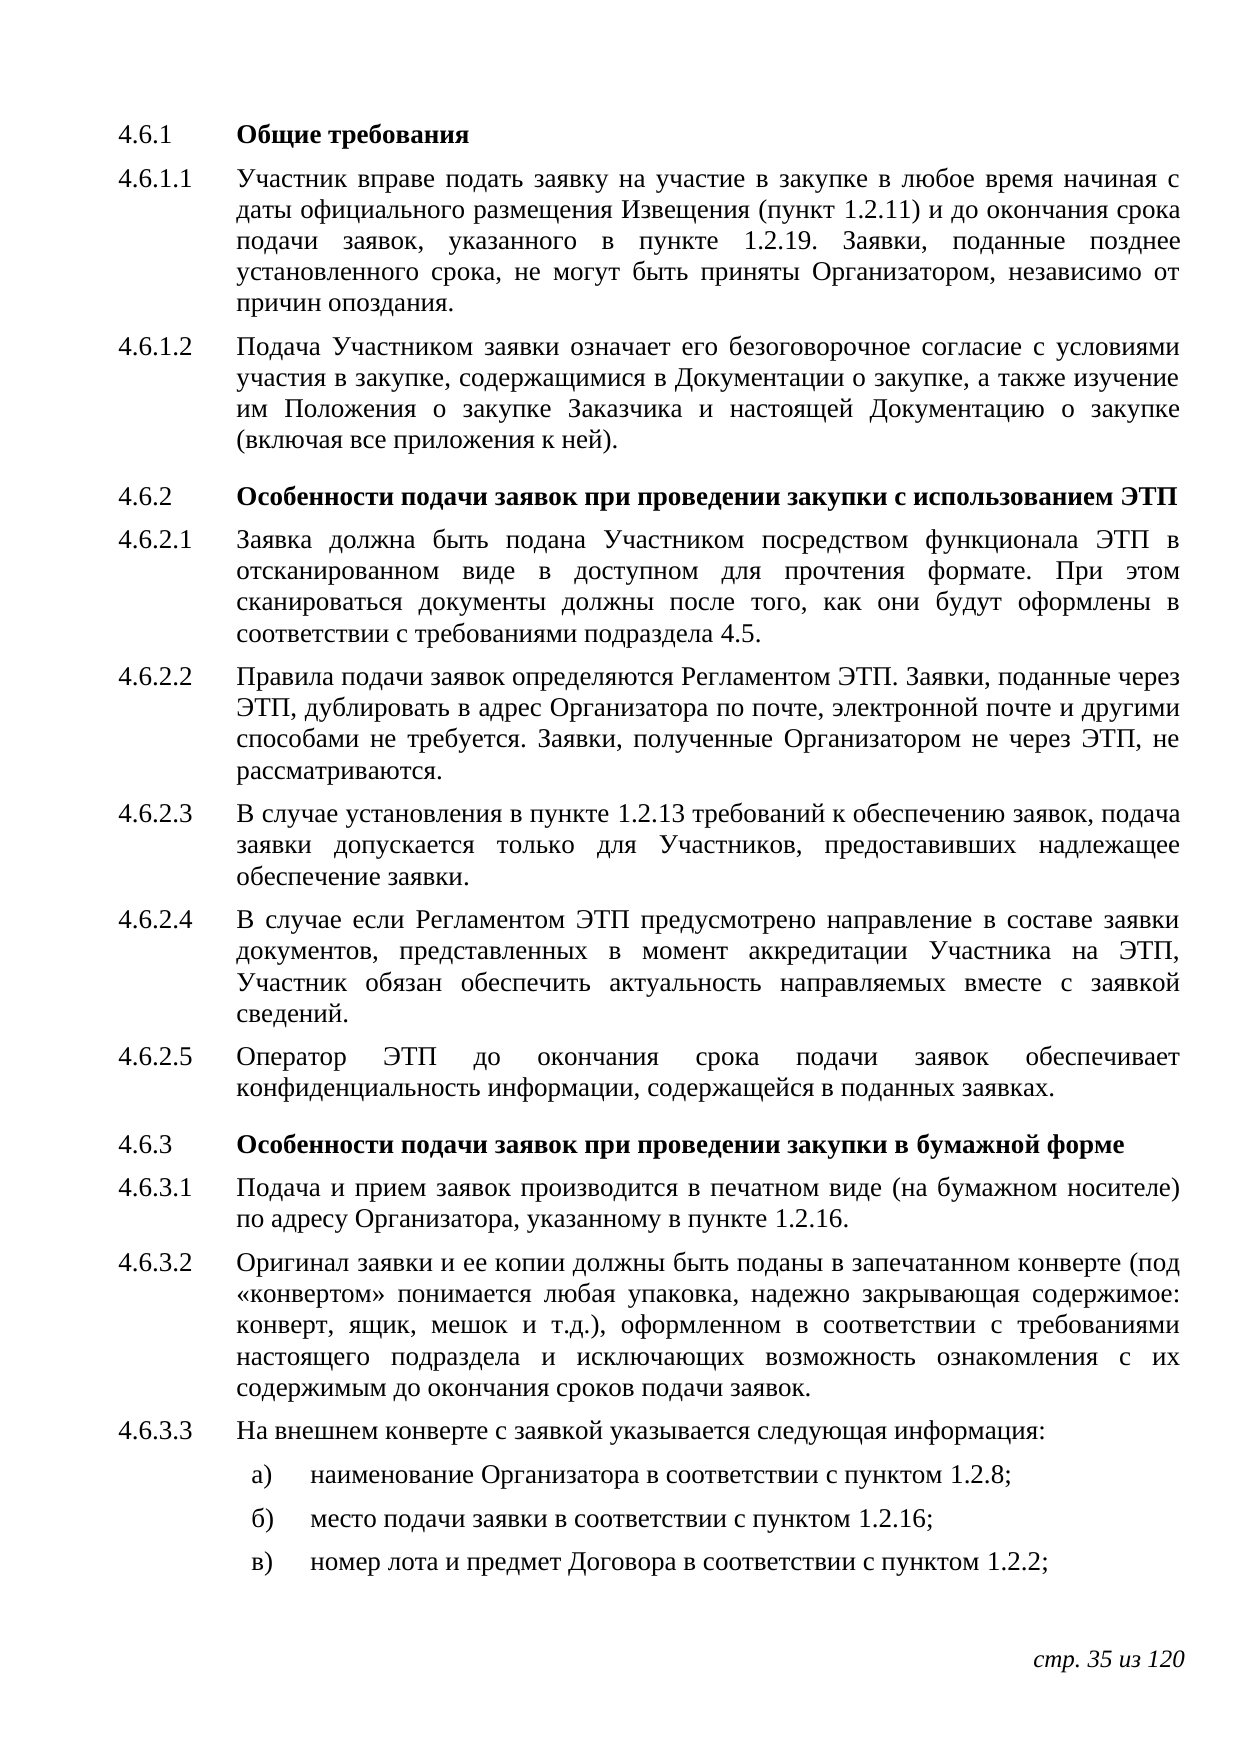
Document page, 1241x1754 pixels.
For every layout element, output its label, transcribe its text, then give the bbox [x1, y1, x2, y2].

list Правила подачи заявок определяются Регламентом ЭТП. Заявки, поданные через ЭТП, дублировать в адрес Организатора по почте, электронной почте и другими способами не требуется. Заявки, полученные Организатором не через ЭТП, не рассматриваются. [118, 660, 1181, 785]
list Участник вправе подать заявку на участие в закупке в любое время начиная с даты официального размещения Извещения (пункт 1.2.11) и до окончания срока подачи заявок, указанного в пункте 1.2.19. Заявки, поданные позднее установленного срока, не могут быть приняты Организатором, независимо от причин опоздания. [118, 162, 1181, 317]
list Подача и прием заявок производится в печатном виде (на бумажном носителе) по адресу Организатора, указанному в пункте 1.2.16. [118, 1171, 1181, 1234]
list В случае если Регламентом ЭТП предусмотрено направление в составе заявки документов, представленных в момент аккредитации Участника на ЭТП, Участник обязан обеспечить актуальность направляемых вместе с заявкой сведений. [118, 903, 1181, 1028]
list Оригинал заявки и ее копии должны быть поданы в запечатанном конверте (под «конвертом» понимается любая упаковка, надежно закрывающая содержимое: конверт, ящик, мешок и т.д.), оформленном в соответствии с требованиями настоящего подраздела и исключающих возможность ознакомления с их содержимым до окончания сроков подачи заявок. [118, 1246, 1181, 1402]
text Общие требования [118, 118, 1181, 149]
text номер лота и предмет Договора в соответствии с пунктом 1.2.2; [251, 1545, 1181, 1576]
list Оператор ЭТП до окончания срока подачи заявок обеспечивает конфиденциальность информации, содержащейся в поданных заявках. [118, 1040, 1181, 1103]
list Подача Участником заявки означает его безоговорочное согласие с условиями участия в закупке, содержащимися в Документации о закупке, а также изучение им Положения о закупке Заказчика и настоящей Документацию о закупке (включая все приложения к ней). [118, 330, 1181, 454]
text наименование Организатора в соответствии с пунктом 1.2.8; [251, 1458, 1181, 1489]
list В случае установления в пункте 1.2.13 требований к обеспечению заявок, подача заявки допускается только для Участников, предоставивших надлежащее обеспечение заявки. [118, 797, 1181, 891]
list Заявка должна быть подана Участником посредством функционала ЭТП в отсканированном виде в доступном для прочтения формате. При этом сканироваться документы должны после того, как они будут оформлены в соответствии с требованиями подраздела 4.5. [118, 523, 1181, 648]
list На внешнем конверте с заявкой указывается следующая информация: [118, 1414, 1181, 1446]
text Особенности подачи заявок при проведении закупки с использованием ЭТП [118, 479, 1181, 511]
text Особенности подачи заявок при проведении закупки в бумажной форме [118, 1128, 1181, 1159]
text место подачи заявки в соответствии с пунктом 1.2.16; [251, 1502, 1181, 1533]
